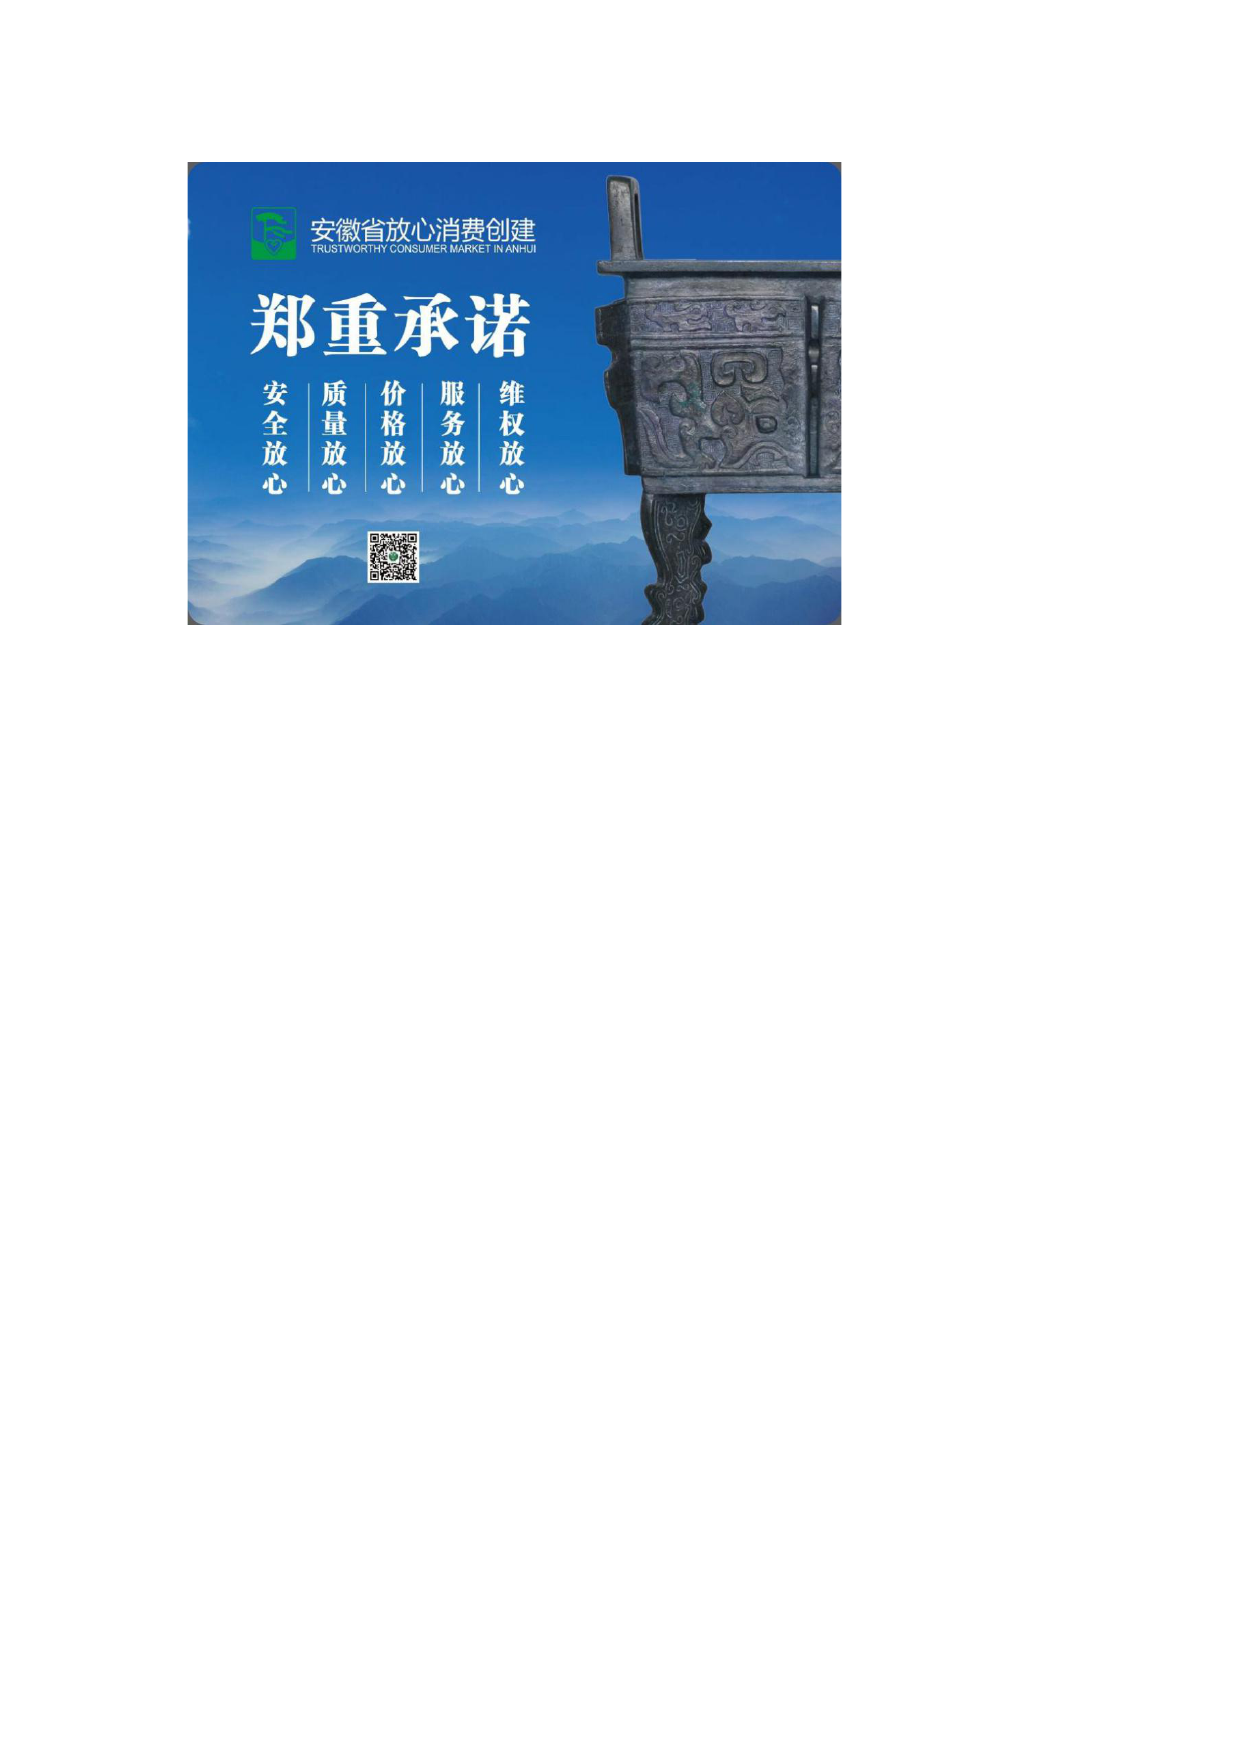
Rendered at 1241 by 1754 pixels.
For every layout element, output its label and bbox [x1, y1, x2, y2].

picture [187, 162, 842, 625]
